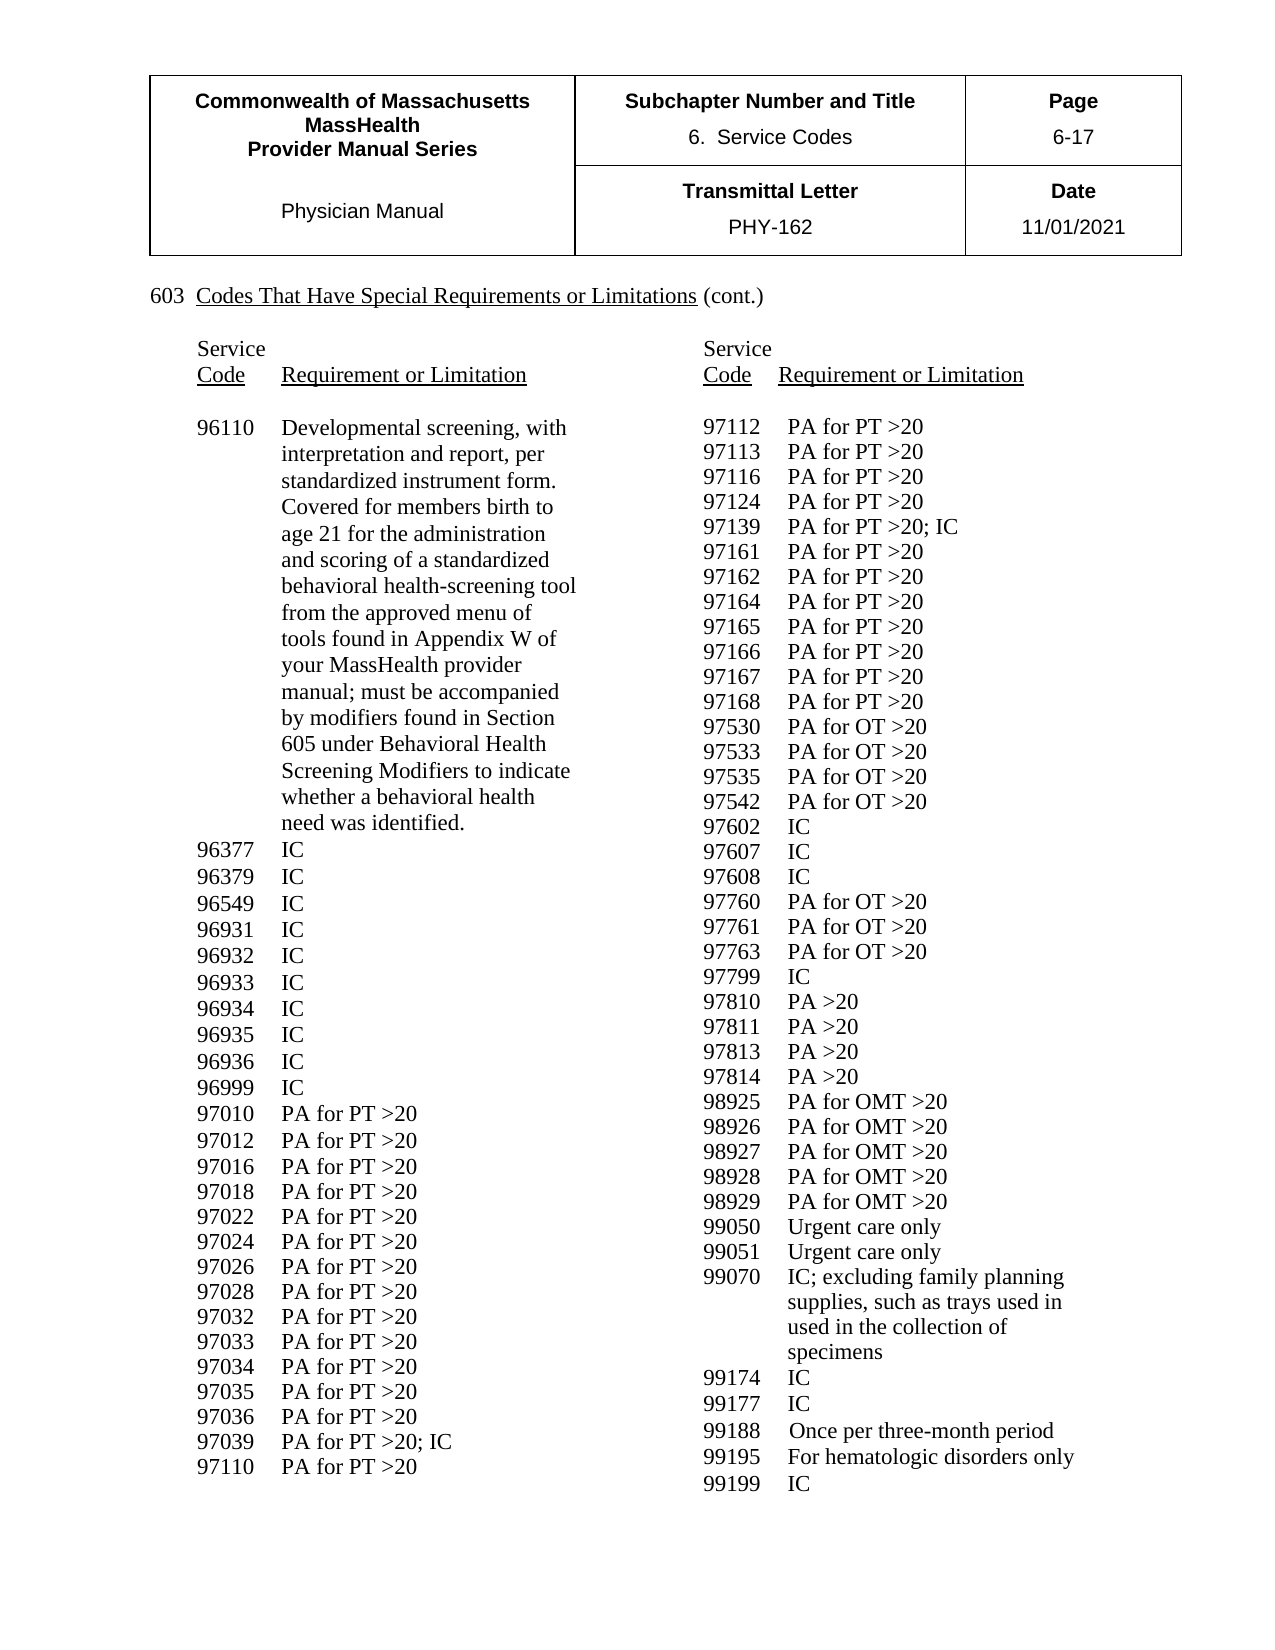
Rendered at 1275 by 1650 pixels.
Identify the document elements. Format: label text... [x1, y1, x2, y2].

text 99188 Once per three-month period [703, 1417, 1087, 1443]
text 97533 PA for OT >20 [703, 739, 1087, 764]
text 99050 Urgent care only [703, 1214, 1087, 1239]
text 96377 IC [197, 838, 581, 863]
text 97760 PA for OT >20 [703, 889, 1087, 914]
text 96934 IC [197, 995, 581, 1021]
text 97602 IC [703, 814, 1087, 839]
text 97028 PA for PT >20 [197, 1279, 581, 1304]
text 97012 PA for PT >20 [197, 1127, 581, 1153]
text 96110 Developmental screening, with interpretation and report, per standardized instrument form. Covered for members birth to age 21 for the administration and scoring of a standardized behavioral health-screening tool from the approved menu of tools found in Appendix W of your MassHealth provider manual; must be accompanied by modifiers found in Section 605 under Behavioral Health Screening Modifiers to indicate whether a behavioral health need was identified. [197, 414, 581, 836]
text 97033 PA for PT >20 [197, 1329, 581, 1354]
text 97167 PA for PT >20 [703, 664, 1087, 689]
text 97022 PA for PT >20 [197, 1204, 581, 1229]
text 97168 PA for PT >20 [703, 689, 1087, 714]
text 97542 PA for OT >20 [703, 789, 1087, 814]
text 97034 PA for PT >20 [197, 1354, 581, 1379]
text 97162 PA for PT >20 [703, 564, 1087, 589]
text 97530 PA for OT >20 [703, 714, 1087, 739]
text 97165 PA for PT >20 [703, 614, 1087, 639]
text 97036 PA for PT >20 [197, 1404, 581, 1429]
text 99177 IC [703, 1391, 1087, 1417]
text 98928 PA for OMT >20 [703, 1164, 1087, 1189]
text 96999 IC [197, 1074, 581, 1100]
text 99174 IC [703, 1364, 1087, 1391]
text 97607 IC [703, 839, 1087, 864]
text 97810 PA >20 [703, 989, 1087, 1014]
text 96931 IC [197, 916, 581, 942]
text 96549 IC [197, 889, 581, 916]
text 97161 PA for PT >20 [703, 539, 1087, 564]
text 97110 PA for PT >20 [197, 1454, 581, 1479]
text 97112 PA for PT >20 [703, 414, 1087, 439]
text 97763 PA for OT >20 [703, 939, 1087, 964]
text 98927 PA for OMT >20 [703, 1139, 1087, 1164]
text 97139 PA for PT >20; IC [703, 514, 1087, 539]
text 97761 PA for OT >20 [703, 914, 1087, 939]
text 97024 PA for PT >20 [197, 1229, 581, 1254]
text 99070 IC; excluding family planning supplies, such as trays used in used in the collection of specimens [703, 1264, 1087, 1364]
text 97811 PA >20 [703, 1014, 1087, 1039]
text 97016 PA for PT >20 [197, 1153, 581, 1179]
text 99199 IC [703, 1469, 1087, 1496]
text 97113 PA for PT >20 [703, 439, 1087, 464]
text 97608 IC [703, 864, 1087, 889]
text 97039 PA for PT >20; IC [197, 1429, 581, 1454]
text 97535 PA for OT >20 [703, 764, 1087, 789]
text 97799 IC [703, 964, 1087, 989]
text 97813 PA >20 [703, 1039, 1087, 1064]
text 96936 IC [197, 1048, 581, 1074]
text 97018 PA for PT >20 [197, 1179, 581, 1204]
text 98929 PA for OMT >20 [703, 1189, 1087, 1214]
text 97026 PA for PT >20 [197, 1254, 581, 1279]
text 97124 PA for PT >20 [703, 489, 1087, 514]
text 99051 Urgent care only [703, 1239, 1087, 1264]
text 97166 PA for PT >20 [703, 639, 1087, 664]
text 96932 IC [197, 942, 581, 969]
text 98925 PA for OMT >20 [703, 1089, 1087, 1114]
text 97035 PA for PT >20 [197, 1379, 581, 1404]
text 98926 PA for OMT >20 [703, 1114, 1087, 1139]
text 99195 For hematologic disorders only [703, 1443, 1087, 1469]
text 97032 PA for PT >20 [197, 1304, 581, 1329]
text 96935 IC [197, 1021, 581, 1048]
text 97010 PA for PT >20 [197, 1100, 581, 1127]
text 96933 IC [197, 969, 581, 995]
text 97116 PA for PT >20 [703, 464, 1087, 489]
text 97814 PA >20 [703, 1064, 1087, 1089]
text 96379 IC [197, 864, 581, 889]
text 97164 PA for PT >20 [703, 589, 1087, 614]
